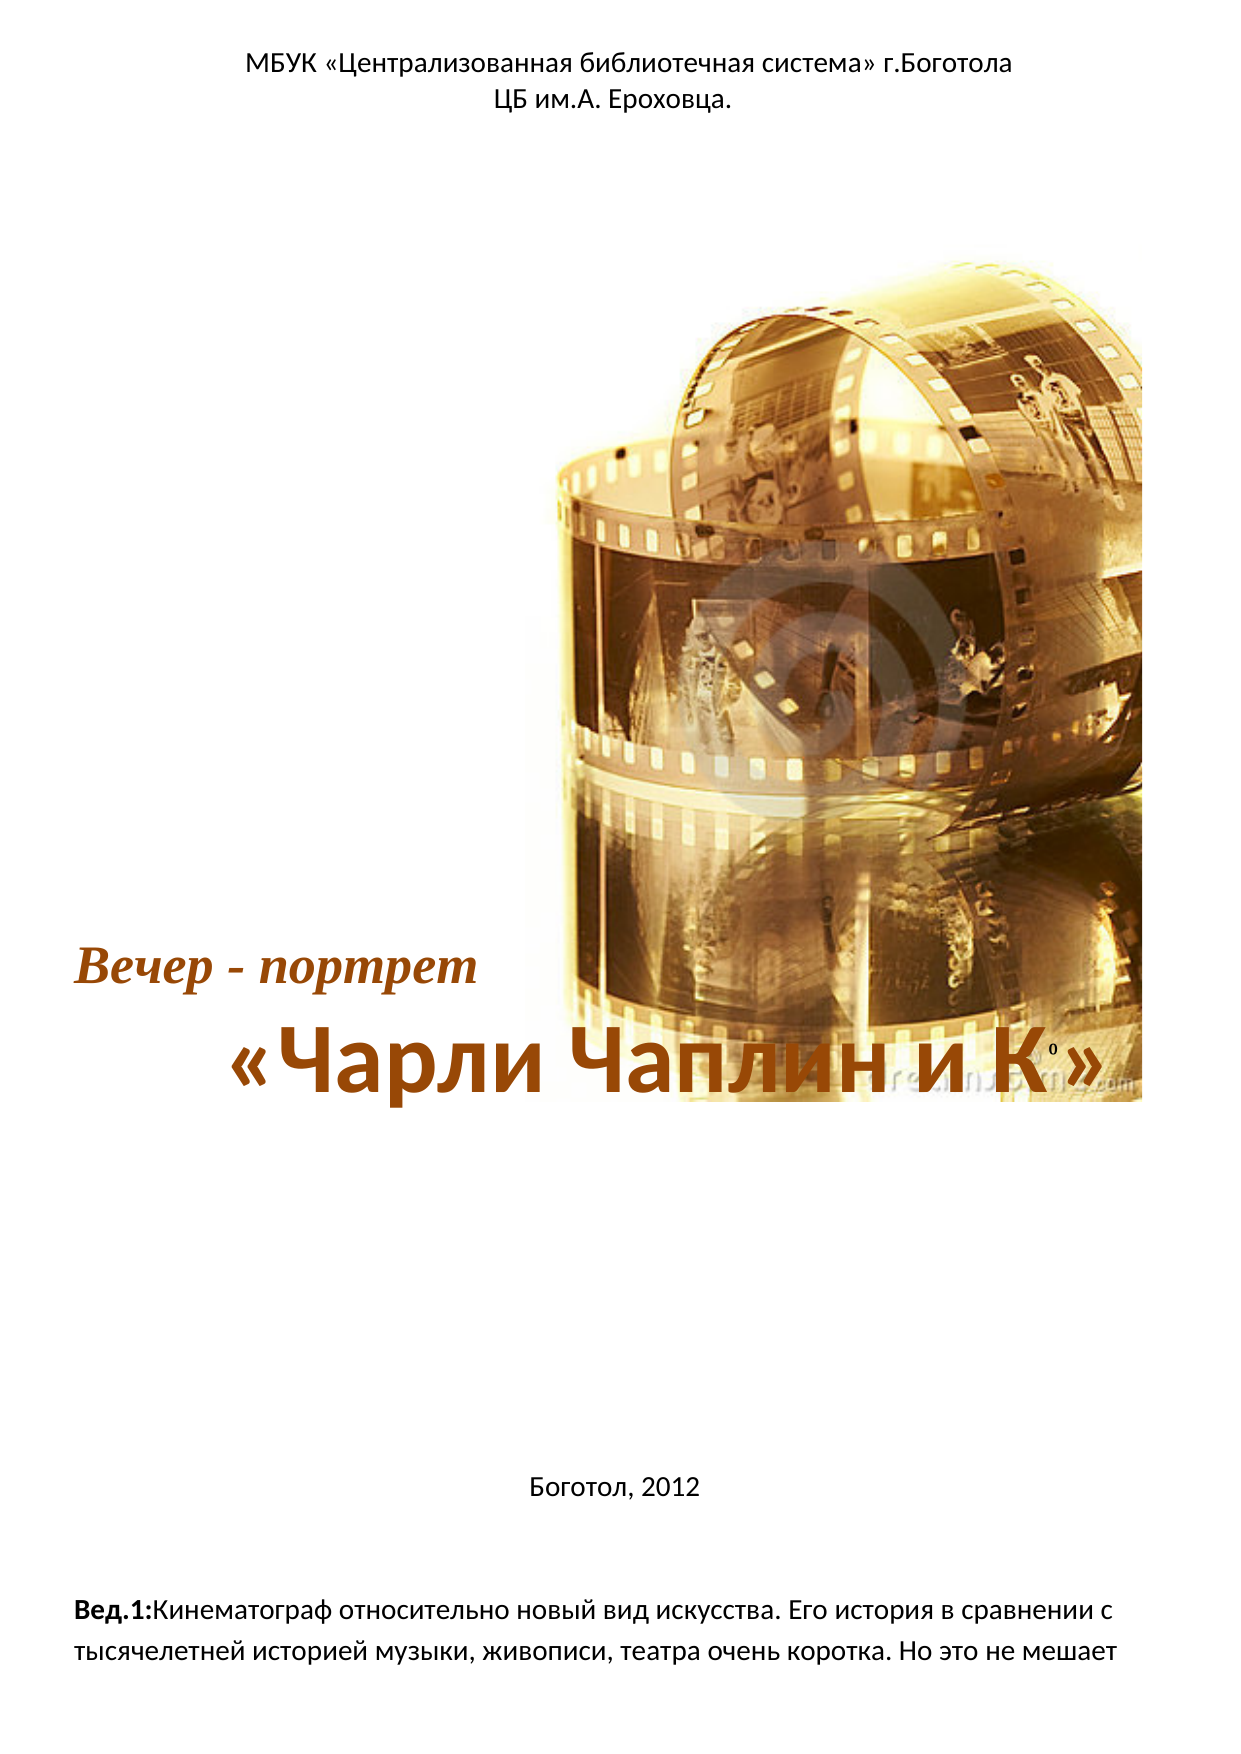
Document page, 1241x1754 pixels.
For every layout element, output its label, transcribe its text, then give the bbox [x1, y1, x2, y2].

text «Чарли Чаплин и К» [74, 996, 1152, 1118]
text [74, 1591, 1152, 1668]
text Вечер - портрет [74, 933, 1152, 996]
text Боготол, 2012 [74, 1468, 1152, 1503]
picture [525, 230, 1143, 933]
text МБУК «Централизованная библиотечная система» г.Боготола [74, 44, 1152, 80]
text ЦБ им.А. Ероховца. [74, 80, 1152, 116]
